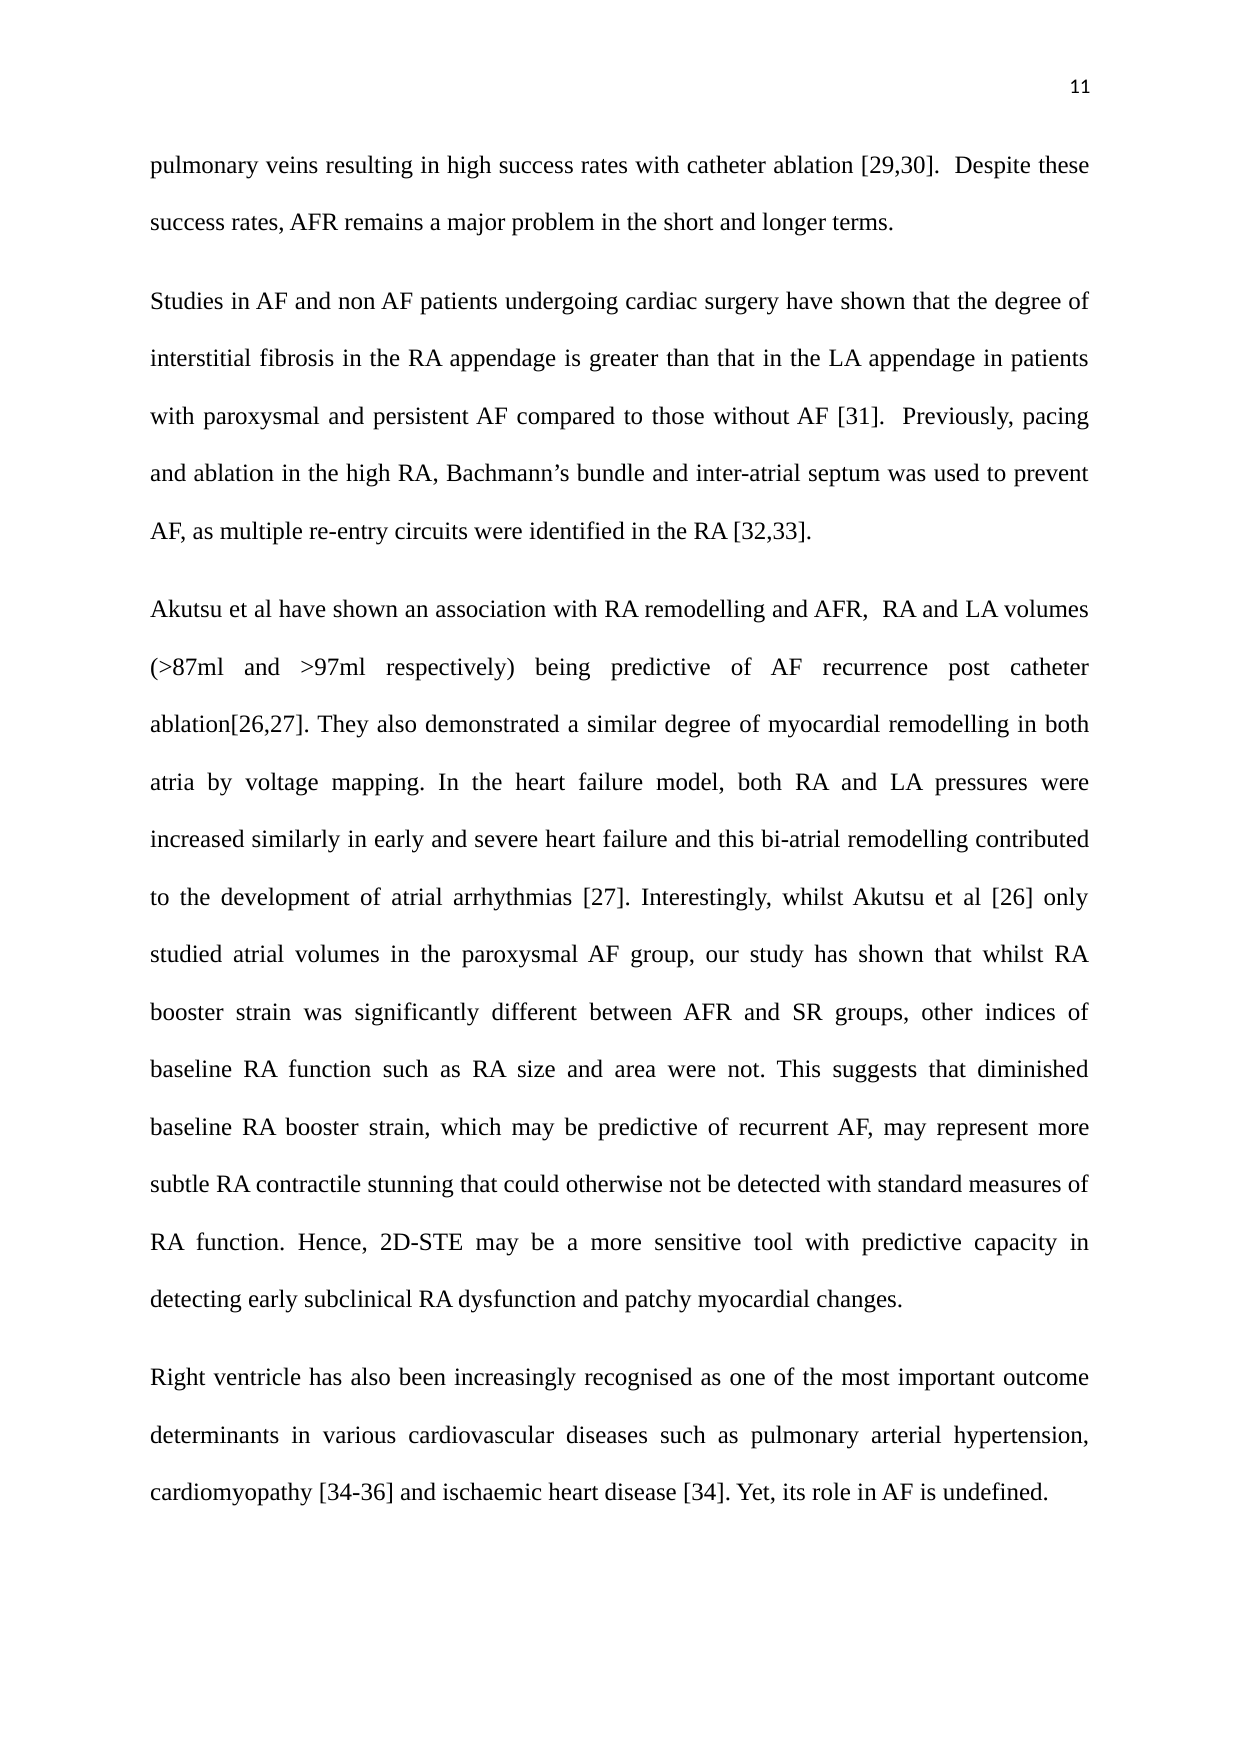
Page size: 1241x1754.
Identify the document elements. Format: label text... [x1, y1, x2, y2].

text Studies in AF and non AF patients undergoing cardiac surgery have shown that the degree of interstitial fibrosis in the RA appendage is greater than that in the LA appendage in patients with paroxysmal and persistent AF compared to those without AF [31]. Previously, pacing and ablation in the high RA, Bachmann’s bundle and inter-atrial septum was used to prevent AF, as multiple re-entry circuits were identified in the RA [32,33]. [150, 286, 1090, 544]
text Akutsu et al have shown an association with RA remodelling and AFR, RA and LA volumes (>87ml and >97ml respectively) being predictive of AF recurrence post catheter ablation[26,27]. They also demonstrated a similar degree of myocardial remodelling in both atria by voltage mapping. In the heart failure model, both RA and LA pressures were increased similarly in early and severe heart failure and this bi-atrial remodelling contributed to the development of atrial arrhythmias [27]. Interestingly, whilst Akutsu et al [26] only studied atrial volumes in the paroxysmal AF group, our study has shown that whilst RA booster strain was significantly different between AFR and SR groups, other indices of baseline RA function such as RA size and area were not. This suggests that diminished baseline RA booster strain, which may be predictive of recurrent AF, may represent more subtle RA contractile stunning that could otherwise not be detected with standard measures of RA function. Hence, 2D-STE may be a more sensitive tool with predictive capacity in detecting early subclinical RA dysfunction and patchy myocardial changes. [150, 594, 1090, 1313]
text Right ventricle has also been increasingly recognised as one of the most important outcome determinants in various cardiovascular diseases such as pulmonary arterial hypertension, cardiomyopathy [34-36] and ischaemic heart disease [34]. Yet, its role in AF is undefined. [150, 1362, 1090, 1506]
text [150, 150, 1090, 236]
